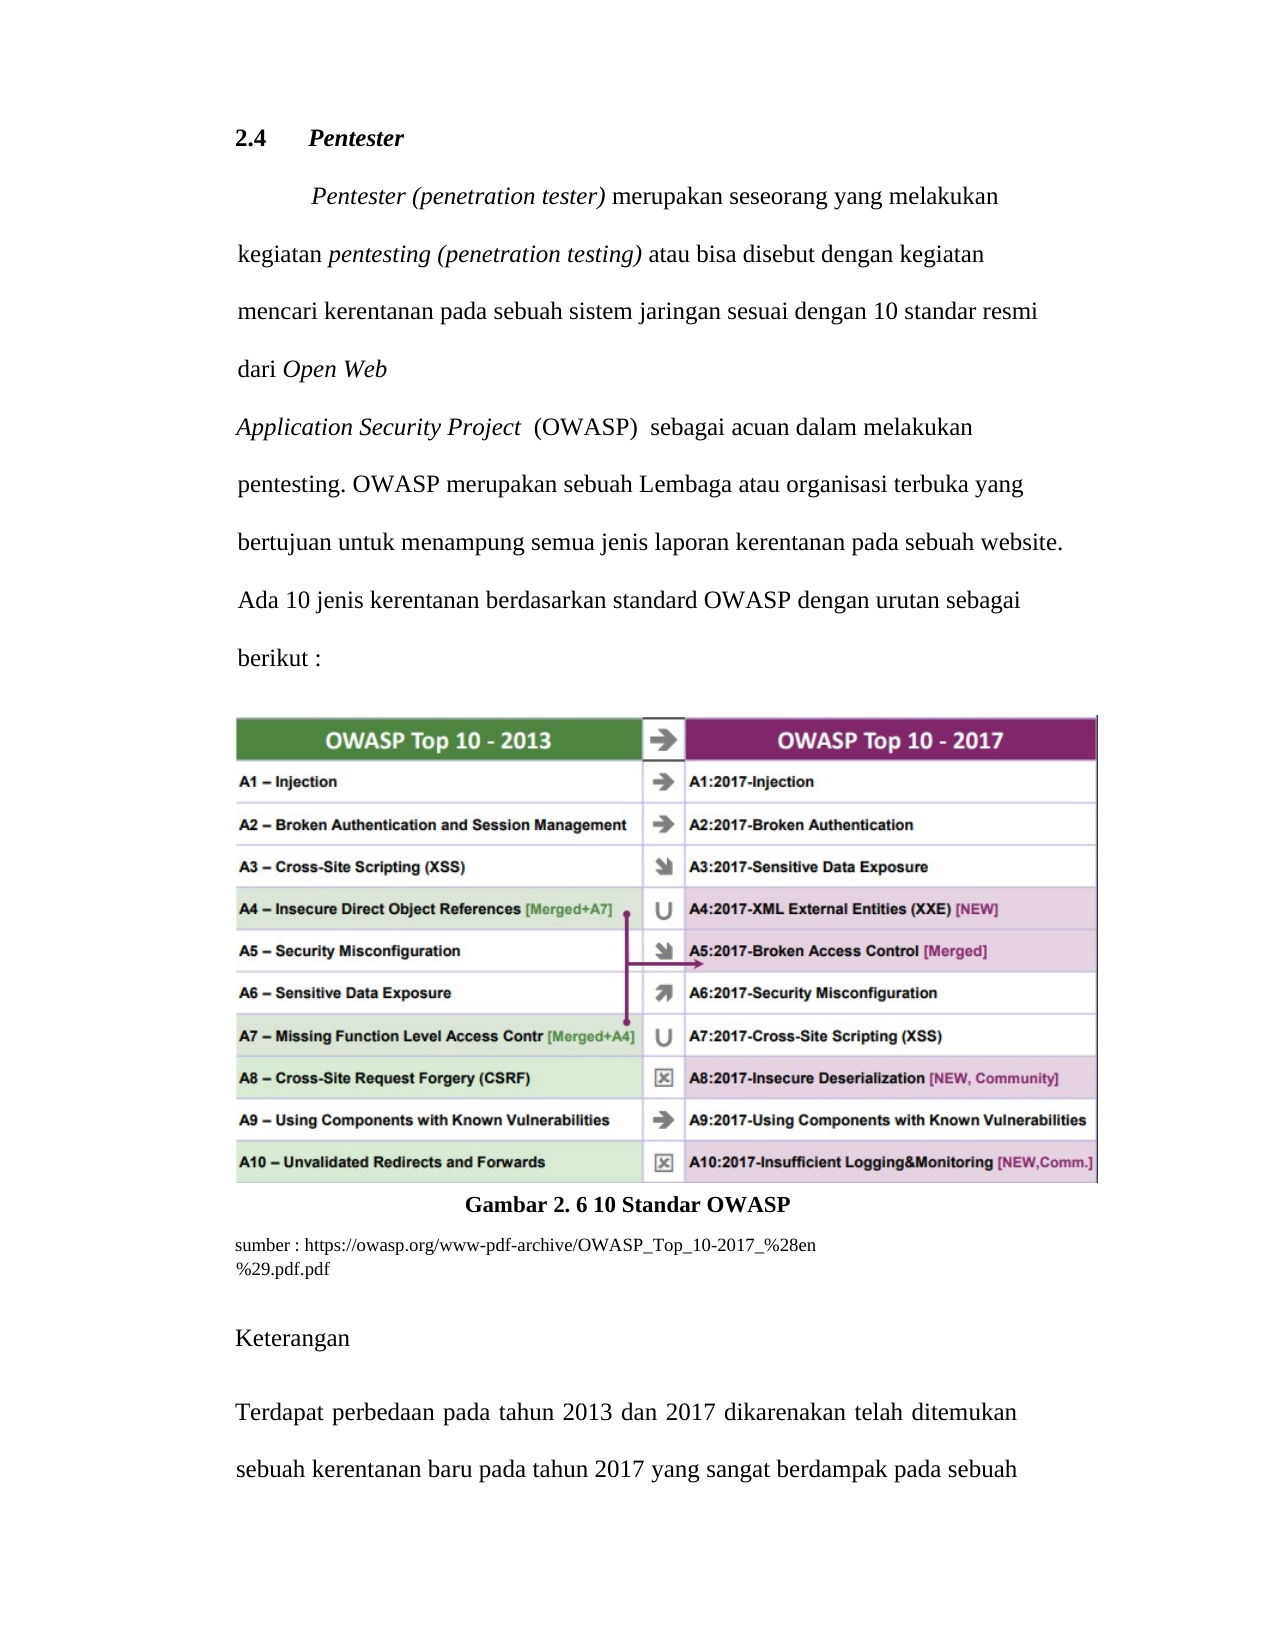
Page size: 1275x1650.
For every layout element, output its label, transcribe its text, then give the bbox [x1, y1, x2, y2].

text Application Security Project (OWASP) sebagai acuan dalam melakukan pentesting. OWASP merupakan sebuah Lembaga atau organisasi terbuka yang bertujuan untuk menampung semua jenis laporan kerentanan pada sebuah website. Ada 10 jenis kerentanan berdasarkan standard OWASP dengan urutan sebagai berikut : [236, 412, 1067, 671]
text Keterangan [235, 1323, 1098, 1351]
subtitle Gambar 2. 6 10 Standar OWASP [263, 1191, 992, 1218]
subtitle 2.4 Pentester [235, 123, 1098, 151]
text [235, 1397, 1018, 1482]
text sumber : https://owasp.org/www-pdf-archive/OWASP_Top_10-2017_%28en%29.pdf.pdf [235, 1234, 880, 1279]
picture [236, 715, 1098, 1183]
text Pentester (penetration tester) merupakan seseorang yang melakukan kegiatan pentesting (penetration testing) atau bisa disebut dengan kegiatan mencari kerentanan pada sebuah sistem jaringan sesuai dengan 10 standar resmi dari Open Web [236, 181, 1069, 383]
